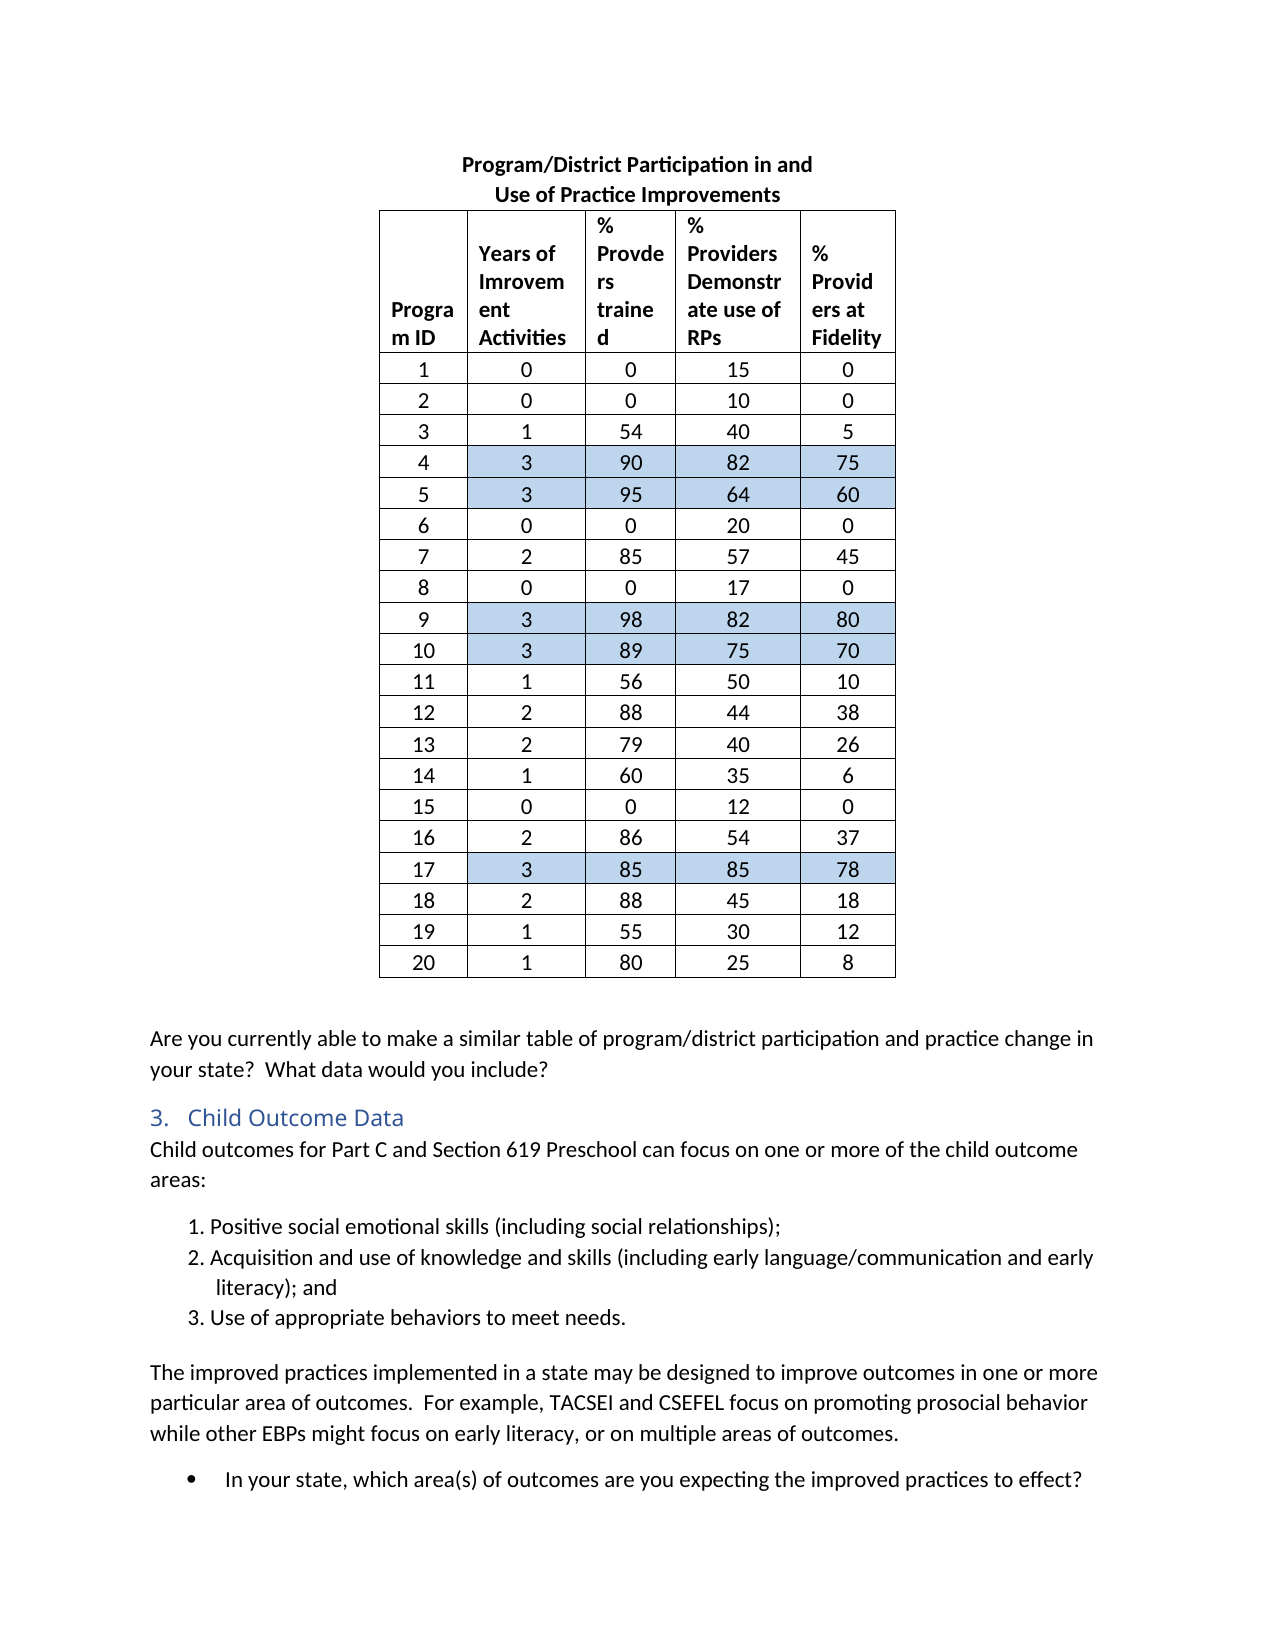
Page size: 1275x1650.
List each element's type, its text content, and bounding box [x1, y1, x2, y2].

table_cell 88 [586, 696, 675, 727]
table_cell 9 [380, 603, 467, 633]
table_cell 2 [468, 696, 585, 727]
table_cell 75 [801, 446, 895, 477]
table_cell 44 [676, 696, 800, 727]
table_cell 3 [468, 478, 585, 508]
table_cell 17 [380, 853, 467, 883]
table_cell 75 [676, 634, 800, 664]
table_cell 0 [468, 790, 585, 820]
table_cell 12 [676, 790, 800, 820]
table_cell 70 [801, 634, 895, 664]
text 2. Acquisition and use of knowledge and skills (including early language/communication and early literacy); and [187, 1243, 1125, 1301]
table_cell 78 [801, 853, 895, 883]
table_header % Provders trained [586, 211, 675, 352]
table_cell 89 [586, 634, 675, 664]
text Use of Practice Improvements [150, 180, 1125, 208]
table_cell 1 [468, 415, 585, 445]
table_cell 88 [586, 884, 675, 914]
table_header % Providers Demonstrate use of RPs [676, 211, 800, 352]
table_cell 30 [676, 915, 800, 945]
table_cell 2 [380, 384, 467, 414]
table_cell 10 [380, 634, 467, 664]
table_cell 0 [468, 353, 585, 383]
table_cell 15 [676, 353, 800, 383]
table_cell 0 [586, 384, 675, 414]
table_cell 11 [380, 665, 467, 695]
table_cell 1 [468, 759, 585, 789]
table_cell 18 [801, 884, 895, 914]
table_cell 80 [801, 603, 895, 633]
text Child outcomes for Part C and Section 619 Preschool can focus on one or more of the child outcome areas: [150, 1135, 1125, 1193]
table_cell 14 [380, 759, 467, 789]
table_cell 19 [380, 915, 467, 945]
table_cell 54 [586, 415, 675, 445]
table_cell 82 [676, 603, 800, 633]
table_cell 0 [801, 790, 895, 820]
table_cell 1 [468, 665, 585, 695]
table_cell 16 [380, 821, 467, 852]
table_cell 54 [676, 821, 800, 852]
subtitle Child Outcome Data [150, 1102, 1125, 1133]
table_header Program ID [380, 211, 467, 352]
table_cell 0 [468, 509, 585, 539]
table_cell 10 [676, 384, 800, 414]
table_cell 57 [676, 540, 800, 570]
table_cell 85 [586, 853, 675, 883]
table_cell 25 [676, 946, 800, 977]
table_cell 45 [676, 884, 800, 914]
table_cell 0 [801, 353, 895, 383]
table_cell 90 [586, 446, 675, 477]
table_cell 2 [468, 821, 585, 852]
table_cell 12 [801, 915, 895, 945]
table_header Years of Imrovement Activities [468, 211, 585, 352]
table_cell 2 [468, 728, 585, 758]
table_cell 0 [468, 571, 585, 602]
table_cell 0 [801, 384, 895, 414]
table_cell 1 [468, 946, 585, 977]
table_cell 98 [586, 603, 675, 633]
table_cell 0 [801, 571, 895, 602]
table_cell 2 [468, 884, 585, 914]
text 3. Use of appropriate behaviors to meet needs. [187, 1303, 1125, 1331]
table_cell 17 [676, 571, 800, 602]
table_cell 8 [801, 946, 895, 977]
table_cell 45 [801, 540, 895, 570]
table_cell 5 [380, 478, 467, 508]
table_cell 3 [468, 853, 585, 883]
table_cell 3 [468, 603, 585, 633]
table_cell 8 [380, 571, 467, 602]
table_cell 40 [676, 728, 800, 758]
table_cell 13 [380, 728, 467, 758]
table_cell 0 [586, 353, 675, 383]
table_cell 95 [586, 478, 675, 508]
table_cell 5 [801, 415, 895, 445]
table_cell 60 [586, 759, 675, 789]
table_cell 0 [586, 571, 675, 602]
table_cell 20 [676, 509, 800, 539]
table_cell 10 [801, 665, 895, 695]
table_cell 6 [801, 759, 895, 789]
table_cell 12 [380, 696, 467, 727]
table_cell 0 [586, 509, 675, 539]
table_cell 64 [676, 478, 800, 508]
table_cell 0 [801, 509, 895, 539]
table_cell 15 [380, 790, 467, 820]
table_cell 3 [468, 446, 585, 477]
table_cell 35 [676, 759, 800, 789]
table_cell 37 [801, 821, 895, 852]
table_cell 86 [586, 821, 675, 852]
table_cell 56 [586, 665, 675, 695]
table_cell 50 [676, 665, 800, 695]
table_cell 3 [468, 634, 585, 664]
list In your state, which area(s) of outcomes are you expecting the improved practices to effect? [187, 1466, 1125, 1493]
text The improved practices implemented in a state may be designed to improve outcomes in one or more particular area of outcomes. For example, TACSEI and CSEFEL focus on promoting prosocial behavior while other EBPs might focus on early literacy, or on multiple areas of outcomes. [150, 1358, 1125, 1447]
table_cell 26 [801, 728, 895, 758]
table_cell 79 [586, 728, 675, 758]
text 1. Positive social emotional skills (including social relationships); [187, 1212, 1125, 1240]
table_header % Providers at Fidelity [801, 211, 895, 352]
table_cell 20 [380, 946, 467, 977]
table_cell 55 [586, 915, 675, 945]
table_cell 60 [801, 478, 895, 508]
table_cell 82 [676, 446, 800, 477]
table_cell 6 [380, 509, 467, 539]
table_cell 1 [468, 915, 585, 945]
table_cell 38 [801, 696, 895, 727]
table_cell 1 [380, 353, 467, 383]
table_cell 80 [586, 946, 675, 977]
table_cell 85 [586, 540, 675, 570]
table_cell 40 [676, 415, 800, 445]
table_cell 85 [676, 853, 800, 883]
text Are you currently able to make a similar table of program/district participation and practice change in your state? What data would you include? [150, 1024, 1125, 1083]
table_cell 0 [586, 790, 675, 820]
table_cell 18 [380, 884, 467, 914]
table_cell 0 [468, 384, 585, 414]
table_cell 4 [380, 446, 467, 477]
text Program/District Participation in and [150, 150, 1125, 178]
table_cell 2 [468, 540, 585, 570]
table_cell 3 [380, 415, 467, 445]
table_cell 7 [380, 540, 467, 570]
